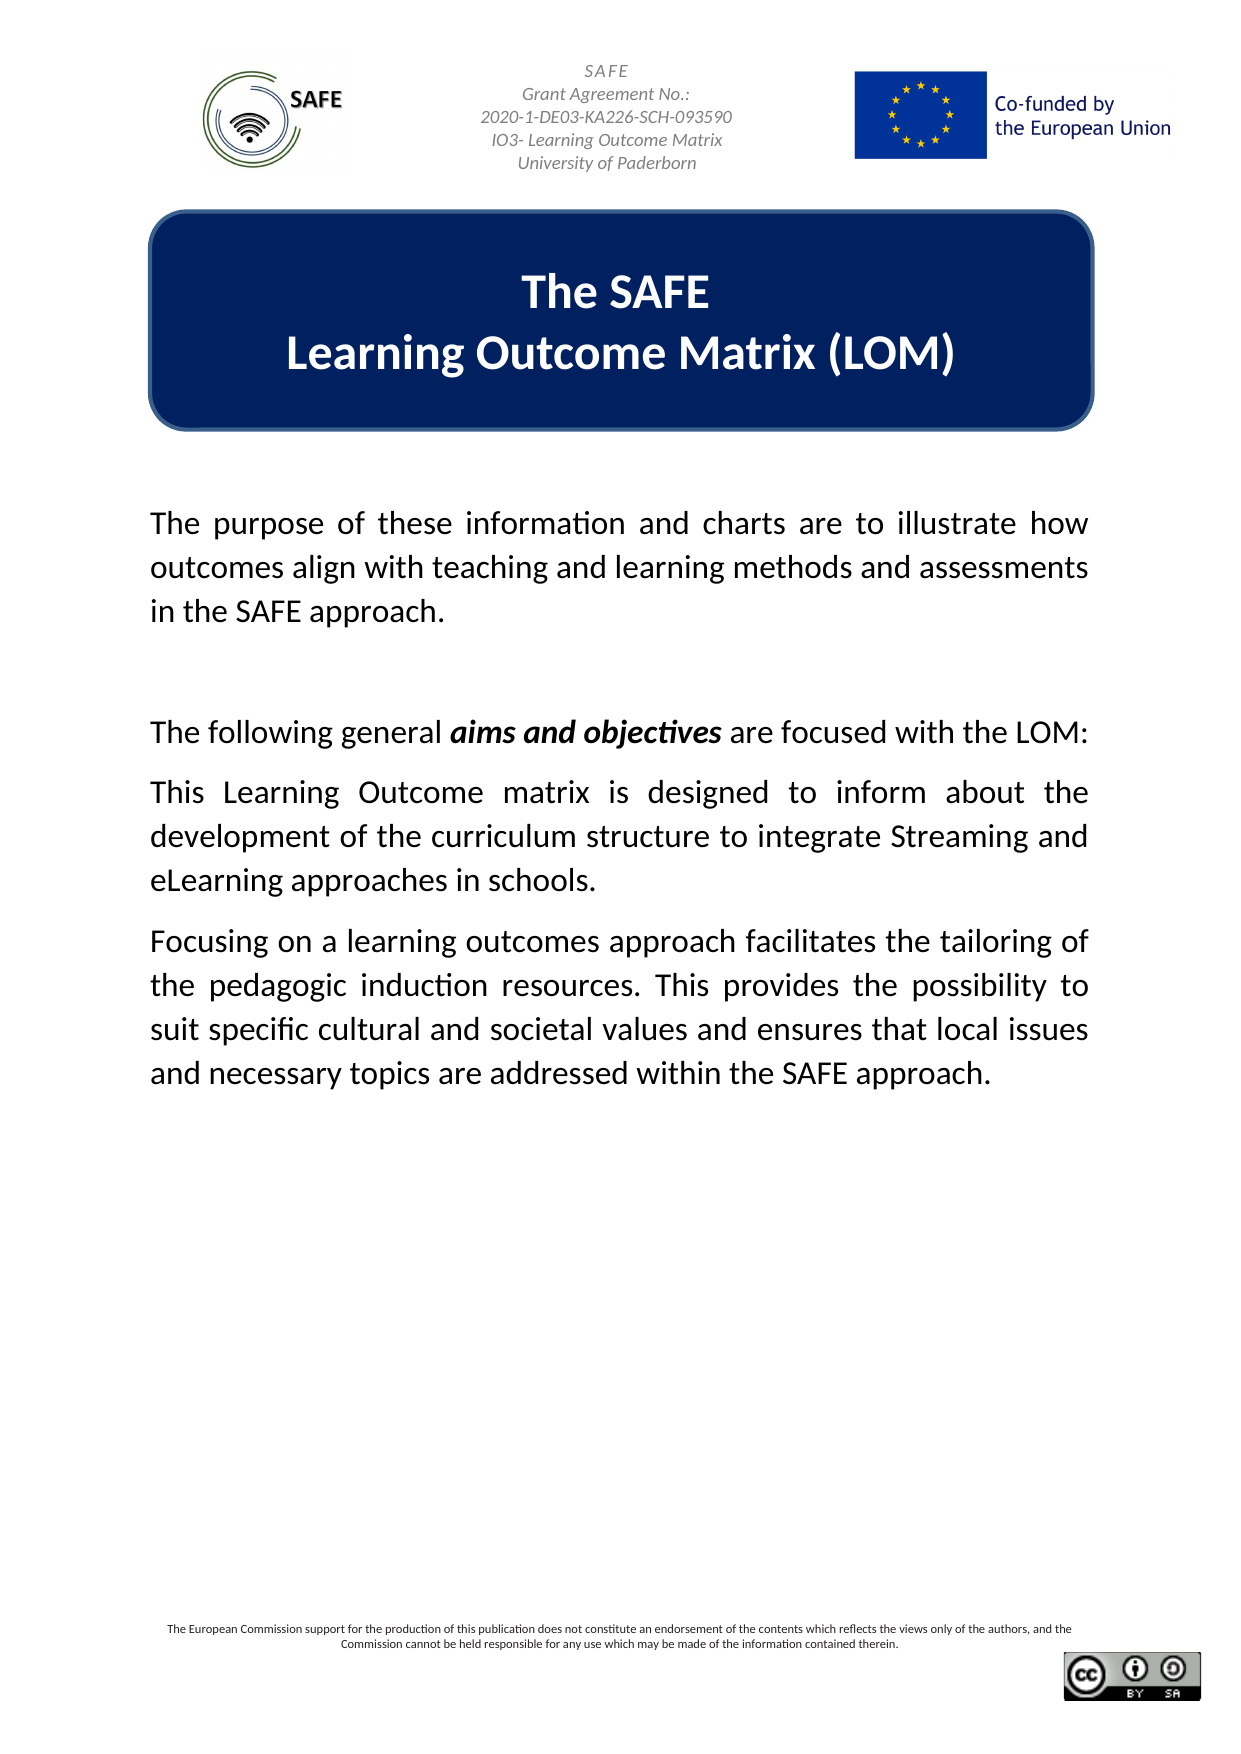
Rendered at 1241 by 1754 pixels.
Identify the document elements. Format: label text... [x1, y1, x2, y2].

text The following general aims and objectives are focused with the LOM: [150, 711, 1090, 752]
text The purpose of these information and charts are to illustrate how outcomes align with teaching and learning methods and assessments in the SAFE approach. [150, 502, 1090, 630]
picture [852, 68, 1175, 160]
text Focusing on a learning outcomes approach facilitates the tailoring of the pedagogic induction resources. This provides the possibility to suit specific cultural and societal values and ensures that local issues and necessary topics are addressed within the SAFE approach. [150, 920, 1090, 1093]
picture [1063, 1652, 1202, 1701]
picture [202, 52, 353, 172]
text This Learning Outcome matrix is designed to inform about the development of the curriculum structure to integrate Streaming and eLearning approaches in schools. [150, 771, 1090, 900]
